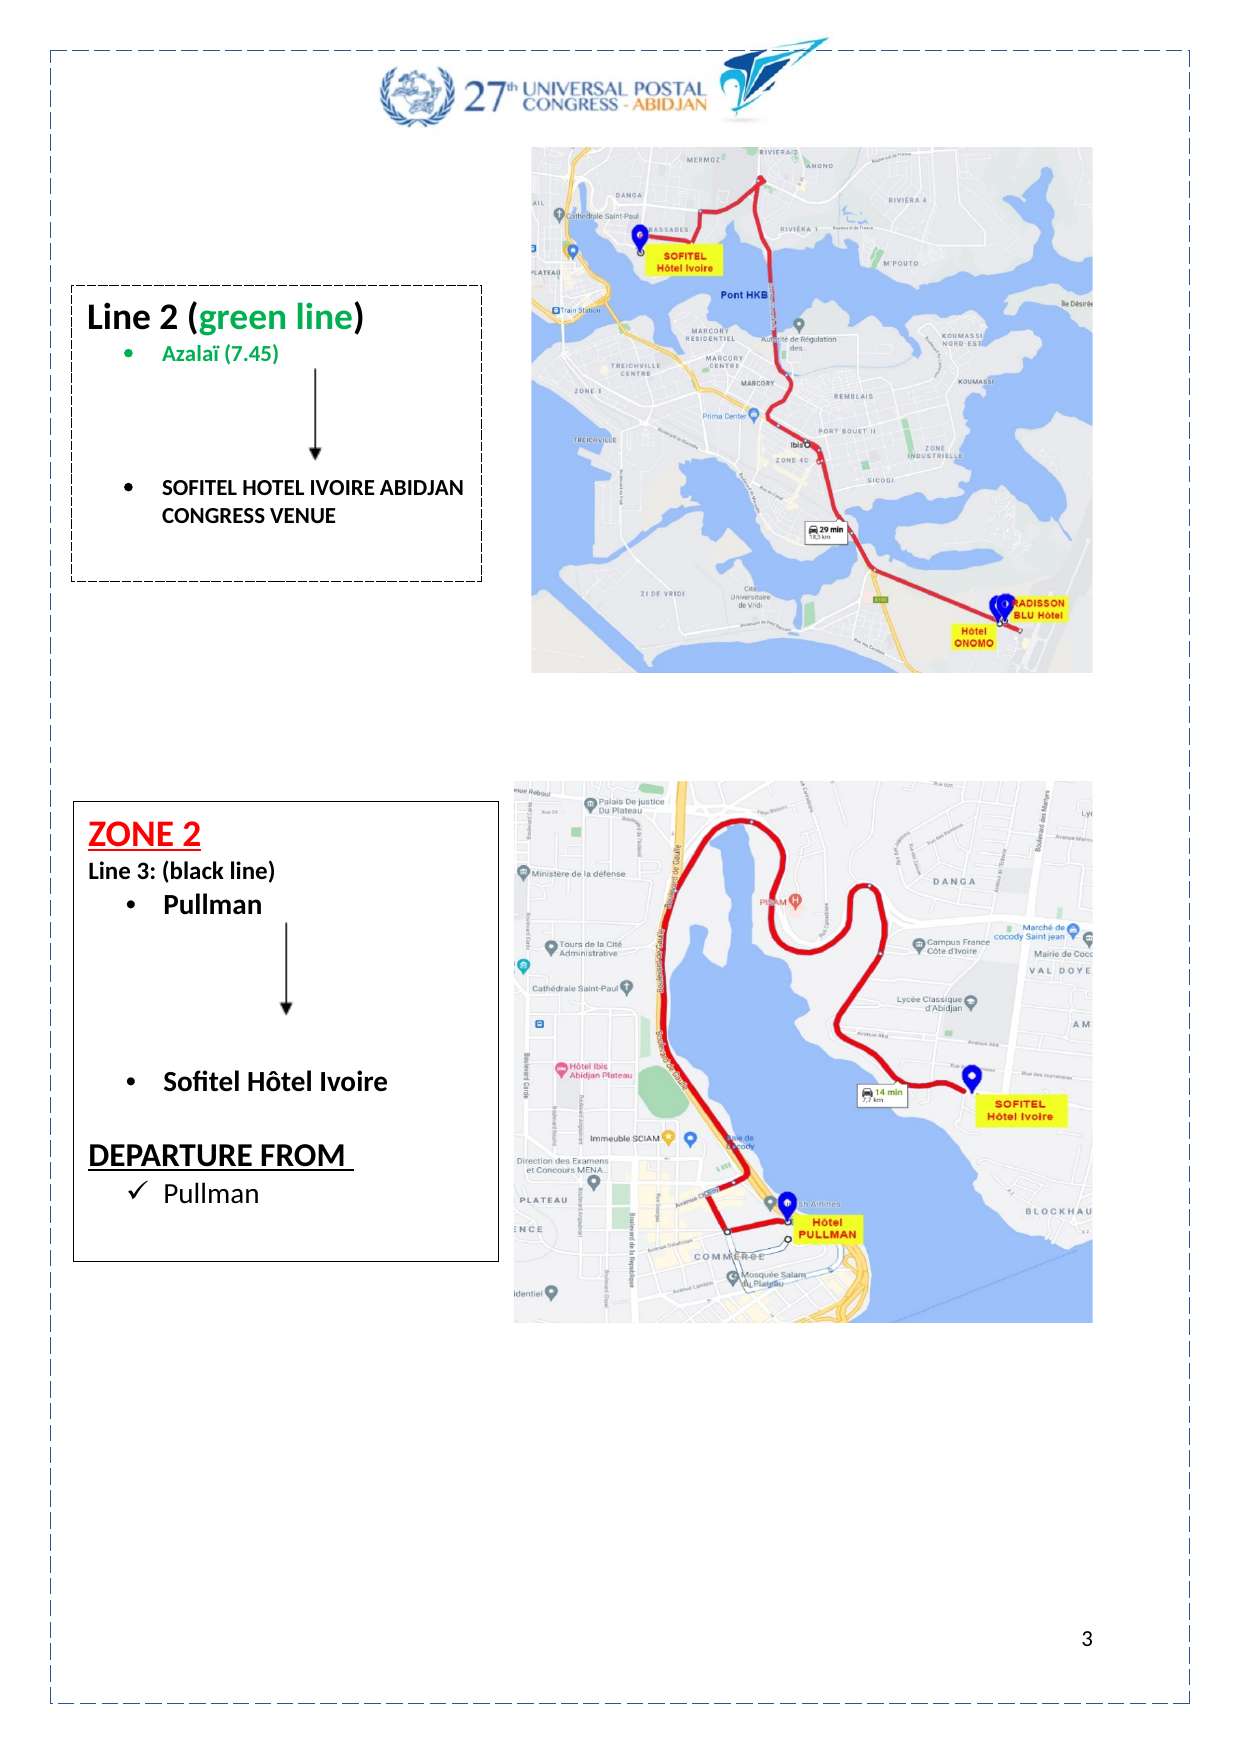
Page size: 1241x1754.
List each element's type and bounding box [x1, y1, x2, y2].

picture [513, 781, 1093, 1323]
picture [531, 147, 1093, 673]
picture [375, 32, 839, 136]
